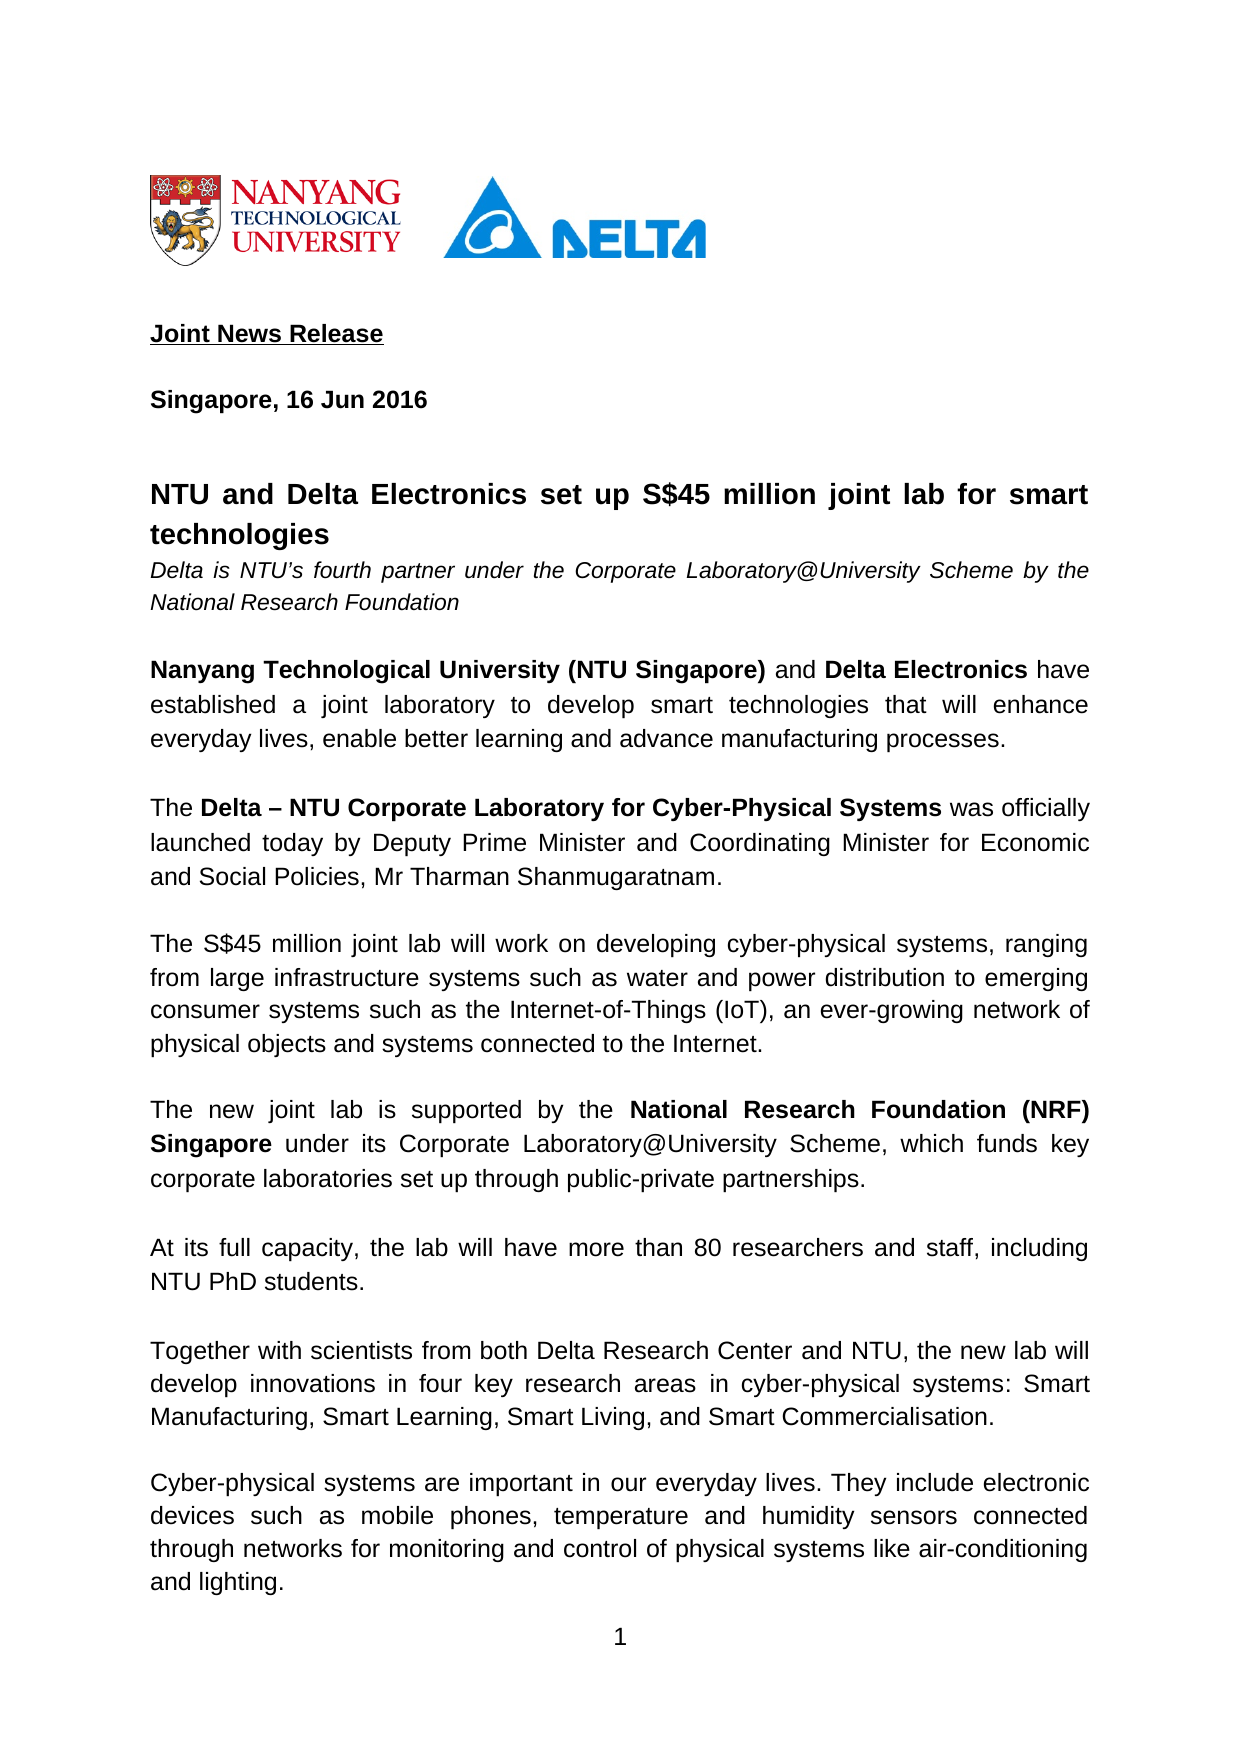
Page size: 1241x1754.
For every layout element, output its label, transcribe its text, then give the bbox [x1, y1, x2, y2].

text Joint News Release [150, 319, 1090, 348]
text At its full capacity, the lab will have more than 80 researchers and staff, including NTU PhD students. [150, 1232, 1090, 1296]
text Together with scientists from both Delta Research Center and NTU, the new lab will develop innovations in four key research areas in cyber-physical systems: Smart Manufacturing, Smart Learning, Smart Living, and Smart Commercialisation. [150, 1336, 1090, 1431]
text Singapore, 16 Jun 2016 [150, 385, 1090, 414]
text The Delta – NTU Corporate Laboratory for Cyber-Physical Systems was officially launched today by Deputy Prime Minister and Coordinating Minister for Economic and Social Policies, Mr Tharman Shanmugaratnam. [150, 793, 1090, 891]
text Delta is NTU’s fourth partner under the Corporate Laboratory@University Scheme by the National Research Foundation [150, 557, 1090, 615]
text The new joint lab is supported by the National Research Foundation (NRF) Singapore under its Corporate Laboratory@University Scheme, which funds key corporate laboratories set up through public-private partnerships. [150, 1094, 1090, 1192]
text The S$45 million joint lab will work on developing cyber-physical systems, ranging from large infrastructure systems such as water and power distribution to emerging consumer systems such as the Internet-of-Things (IoT), an ever-growing network of physical objects and systems connected to the Internet. [150, 929, 1090, 1057]
text Cyber-physical systems are important in our everyday lives. They include electronic devices such as mobile phones, temperature and humidity sensors connected through networks for monitoring and control of physical systems like air-conditioning and lighting. [150, 1468, 1090, 1596]
picture [443, 176, 706, 258]
picture [150, 175, 401, 266]
text Nanyang Technological University (NTU Singapore) and Delta Electronics have established a joint laboratory to develop smart technologies that will enhance everyday lives, enable better learning and advance manufacturing processes. [150, 655, 1090, 753]
text NTU and Delta Electronics set up S$45 million joint lab for smart technologies [150, 477, 1090, 551]
